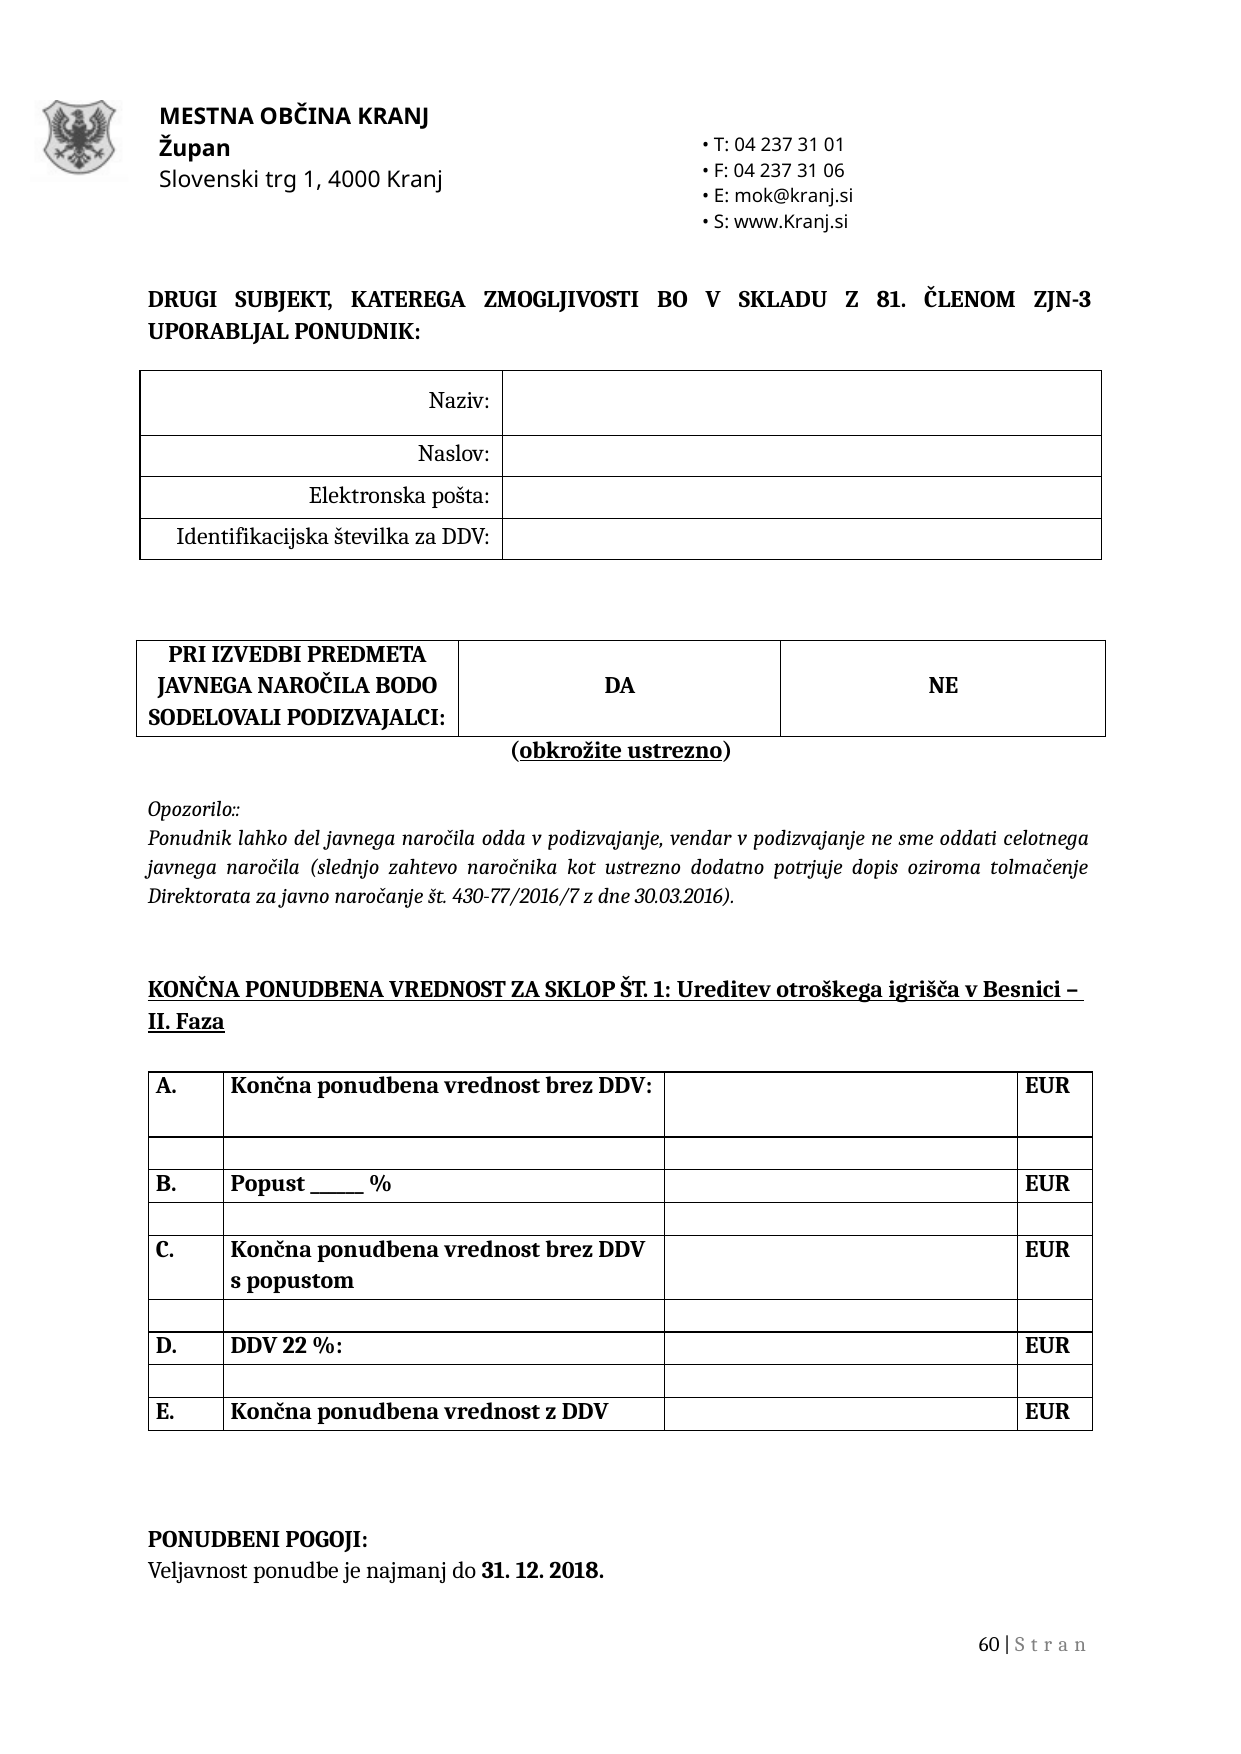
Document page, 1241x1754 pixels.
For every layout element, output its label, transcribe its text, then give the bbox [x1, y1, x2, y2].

table_cell [149, 1300, 223, 1331]
table_cell [665, 1236, 1017, 1299]
table_cell [665, 1333, 1017, 1364]
table_header Naziv: [141, 371, 502, 435]
table_cell Popust ______ % [224, 1170, 664, 1202]
text Veljavnost ponudbe je najmanj do 31. 12. 2018. [148, 1557, 1092, 1585]
table_cell D. [149, 1333, 223, 1364]
table_cell Elektronska pošta: [141, 477, 502, 517]
table_cell Identifikacijska številka za DDV: [141, 519, 502, 559]
table_cell [665, 1170, 1017, 1202]
text DRUGI SUBJEKT, KATEREGA ZMOGLJIVOSTI BO V SKLADU Z 81. ČLENOM ZJN-3 UPORABLJAL PONUDNIK: [148, 286, 1092, 346]
table_cell Naslov: [141, 436, 502, 476]
table_cell [503, 436, 1101, 476]
table_cell B. [149, 1170, 223, 1202]
text Opozorilo:: [148, 797, 1092, 822]
table_cell E. [149, 1398, 223, 1429]
table_cell EUR [1018, 1398, 1092, 1429]
table_header NE [781, 641, 1105, 736]
table_cell [224, 1300, 664, 1331]
table_cell C. [149, 1236, 223, 1299]
table_header DA [459, 641, 780, 736]
table_cell [149, 1365, 223, 1397]
table_cell Končna ponudbena vrednost brez DDV s popustom [224, 1236, 664, 1299]
table_cell [665, 1365, 1017, 1397]
table_cell [665, 1138, 1017, 1169]
table_cell Končna ponudbena vrednost z DDV [224, 1398, 664, 1429]
table_header [503, 371, 1101, 435]
table_cell [1018, 1300, 1092, 1331]
table_cell [665, 1300, 1017, 1331]
table_header EUR [1018, 1073, 1092, 1136]
table_header A. [149, 1073, 223, 1136]
table_cell [665, 1398, 1017, 1429]
table_cell [665, 1203, 1017, 1234]
table_header PRI IZVEDBI PREDMETA JAVNEGA NAROČILA BODO SODELOVALI PODIZVAJALCI: [137, 641, 458, 736]
table_cell [1018, 1365, 1092, 1397]
table_cell [503, 519, 1101, 559]
table_cell EUR [1018, 1170, 1092, 1202]
table_cell EUR [1018, 1333, 1092, 1364]
text (obkrožite ustrezno) [148, 737, 1093, 764]
table_cell EUR [1018, 1236, 1092, 1299]
table_cell [1018, 1203, 1092, 1234]
table_cell [224, 1138, 664, 1169]
text PONUDBENI POGOJI: [148, 1526, 1092, 1553]
table_cell [1018, 1138, 1092, 1169]
table_cell [149, 1203, 223, 1234]
table_header [665, 1073, 1017, 1136]
text KONČNA PONUDBENA VREDNOST ZA SKLOP ŠT. 1: Ureditev otroškega igrišča v Besnici – II. Faza [148, 976, 1092, 1036]
table_cell DDV 22 %: [224, 1333, 664, 1364]
table_cell [224, 1365, 664, 1397]
table_cell [503, 477, 1101, 517]
table_cell [149, 1138, 223, 1169]
table_cell [224, 1203, 664, 1234]
table_header Končna ponudbena vrednost brez DDV: [224, 1073, 664, 1136]
text Ponudnik lahko del javnega naročila odda v podizvajanje, vendar v podizvajanje ne sme oddati celotnega javnega naročila (slednjo zahtevo naročnika kot ustrezno dodatno potrjuje dopis oziroma tolmačenje Direktorata za javno naročanje št. 430-77/2016/7 z dne 30.03.2016). [148, 826, 1092, 909]
